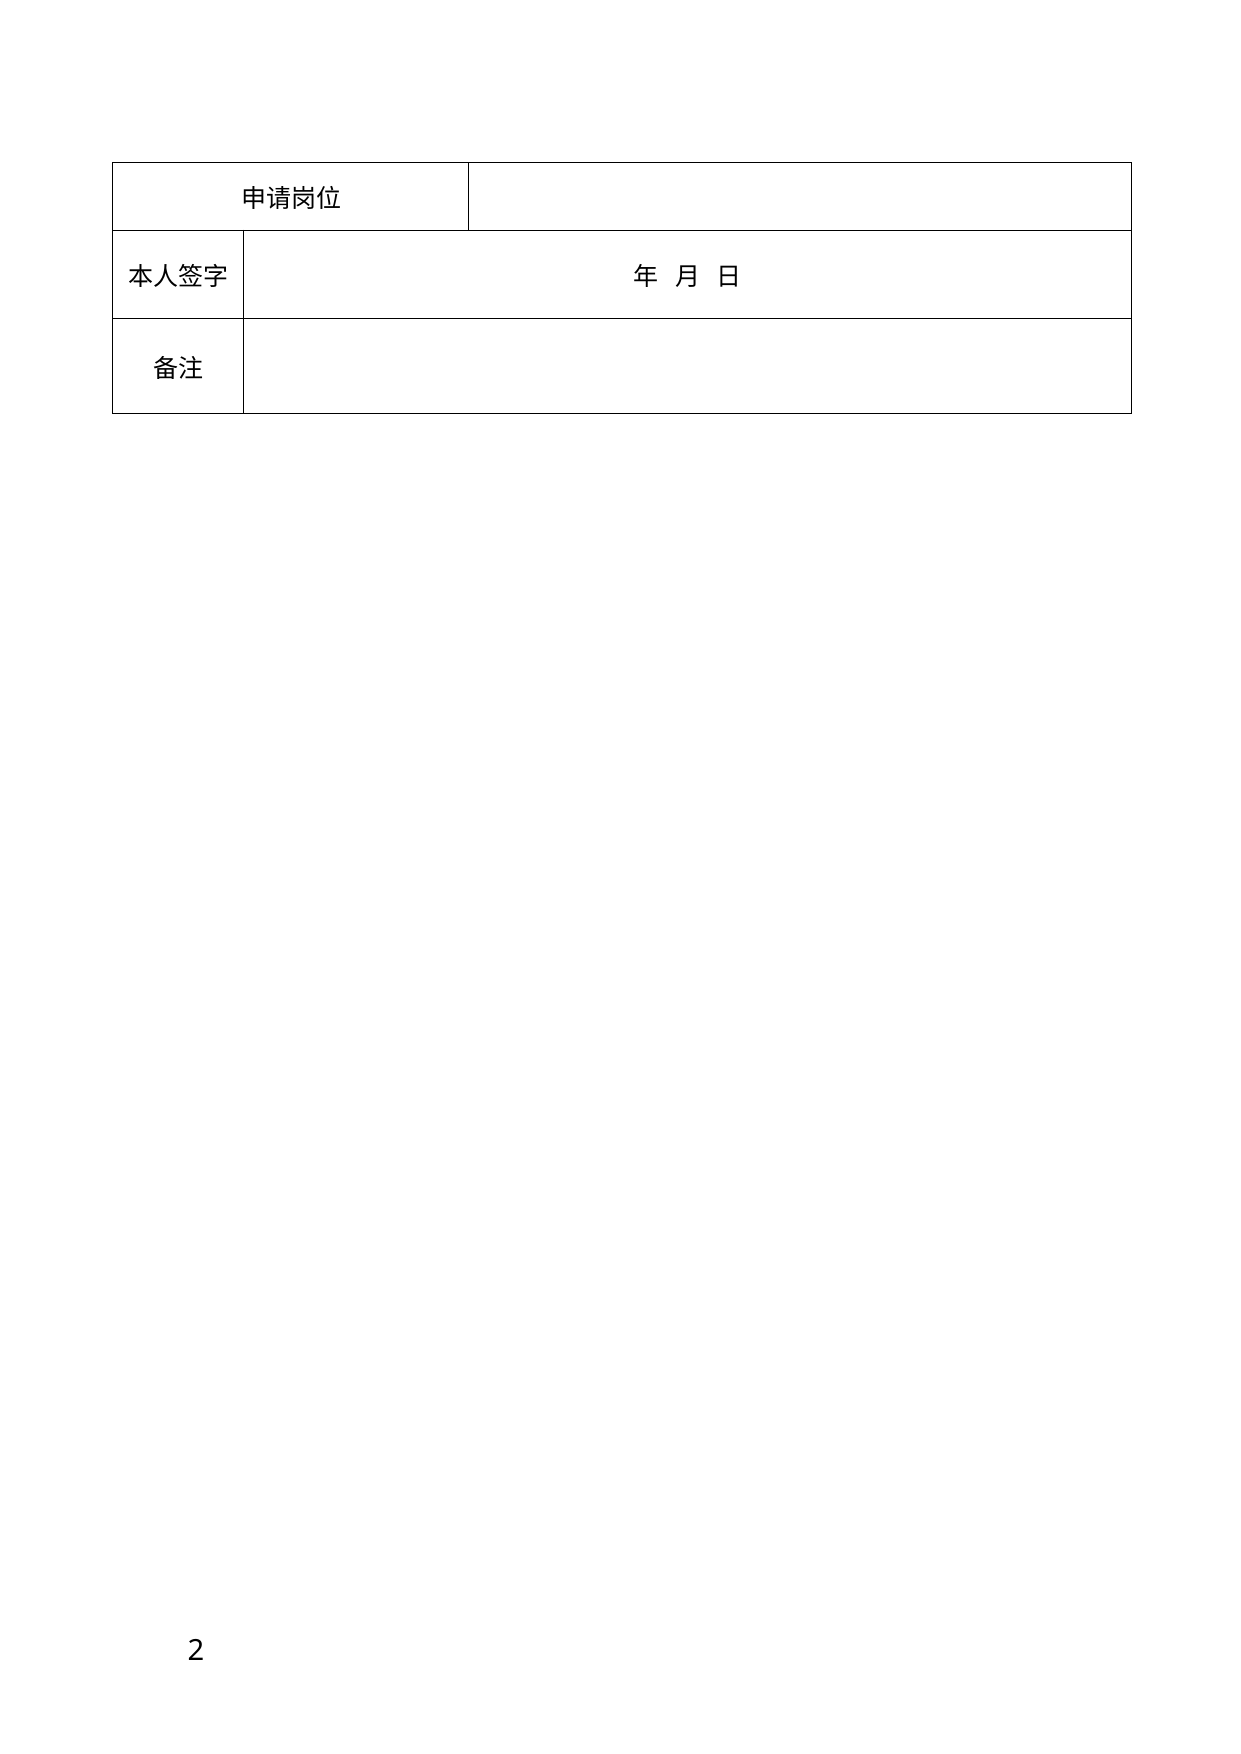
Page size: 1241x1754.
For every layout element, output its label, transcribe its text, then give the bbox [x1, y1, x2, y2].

table_cell 申请岗位 [113, 163, 468, 229]
table_cell 年 月 日 [244, 231, 1131, 317]
table_cell 备注 [113, 319, 243, 412]
table_cell [469, 163, 1131, 229]
table_cell 本人签字 [113, 231, 243, 317]
table_cell [244, 319, 1131, 412]
